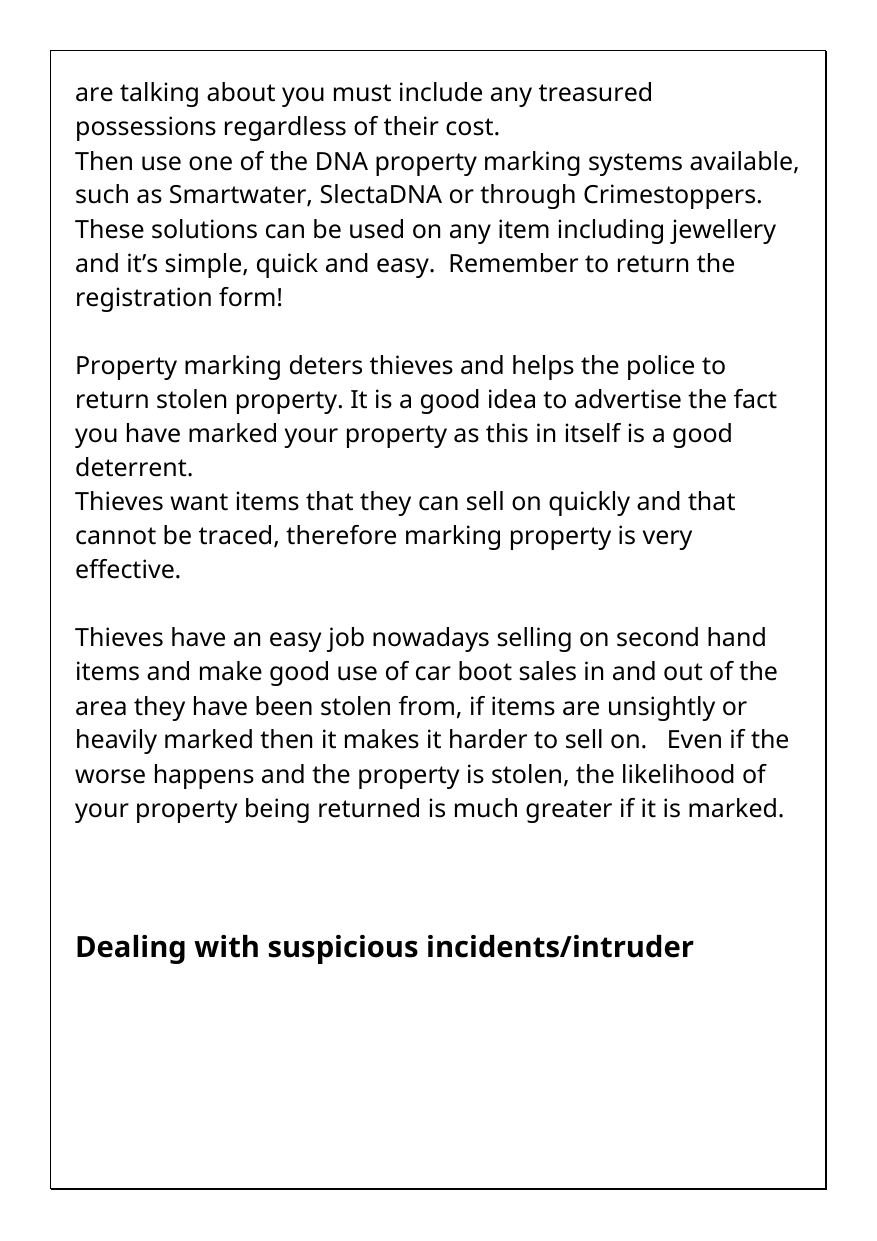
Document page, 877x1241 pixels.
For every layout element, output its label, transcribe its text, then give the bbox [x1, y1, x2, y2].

text Then use one of the DNA property marking systems available, such as Smartwater, SlectaDNA or through Crimestoppers. These solutions can be used on any item including jewellery and it’s simple, quick and easy. Remember to return the registration form! [75, 143, 801, 313]
text Dealing with suspicious incidents/intruder [75, 927, 801, 966]
text Property marking deters thieves and helps the police to return stolen property. It is a good idea to advertise the fact you have marked your property as this in itself is a good deterrent. [75, 347, 801, 484]
text Thieves have an easy job nowadays selling on second hand items and make good use of car boot sales in and out of the area they have been stolen from, if items are unsightly or heavily marked then it makes it harder to sell on. Even if the worse happens and the property is stolen, the likelihood of your property being returned is much greater if it is marked. [75, 620, 801, 824]
text Thieves want items that they can sell on quickly and that cannot be traced, therefore marking property is very effective. [75, 484, 801, 586]
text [75, 75, 801, 143]
